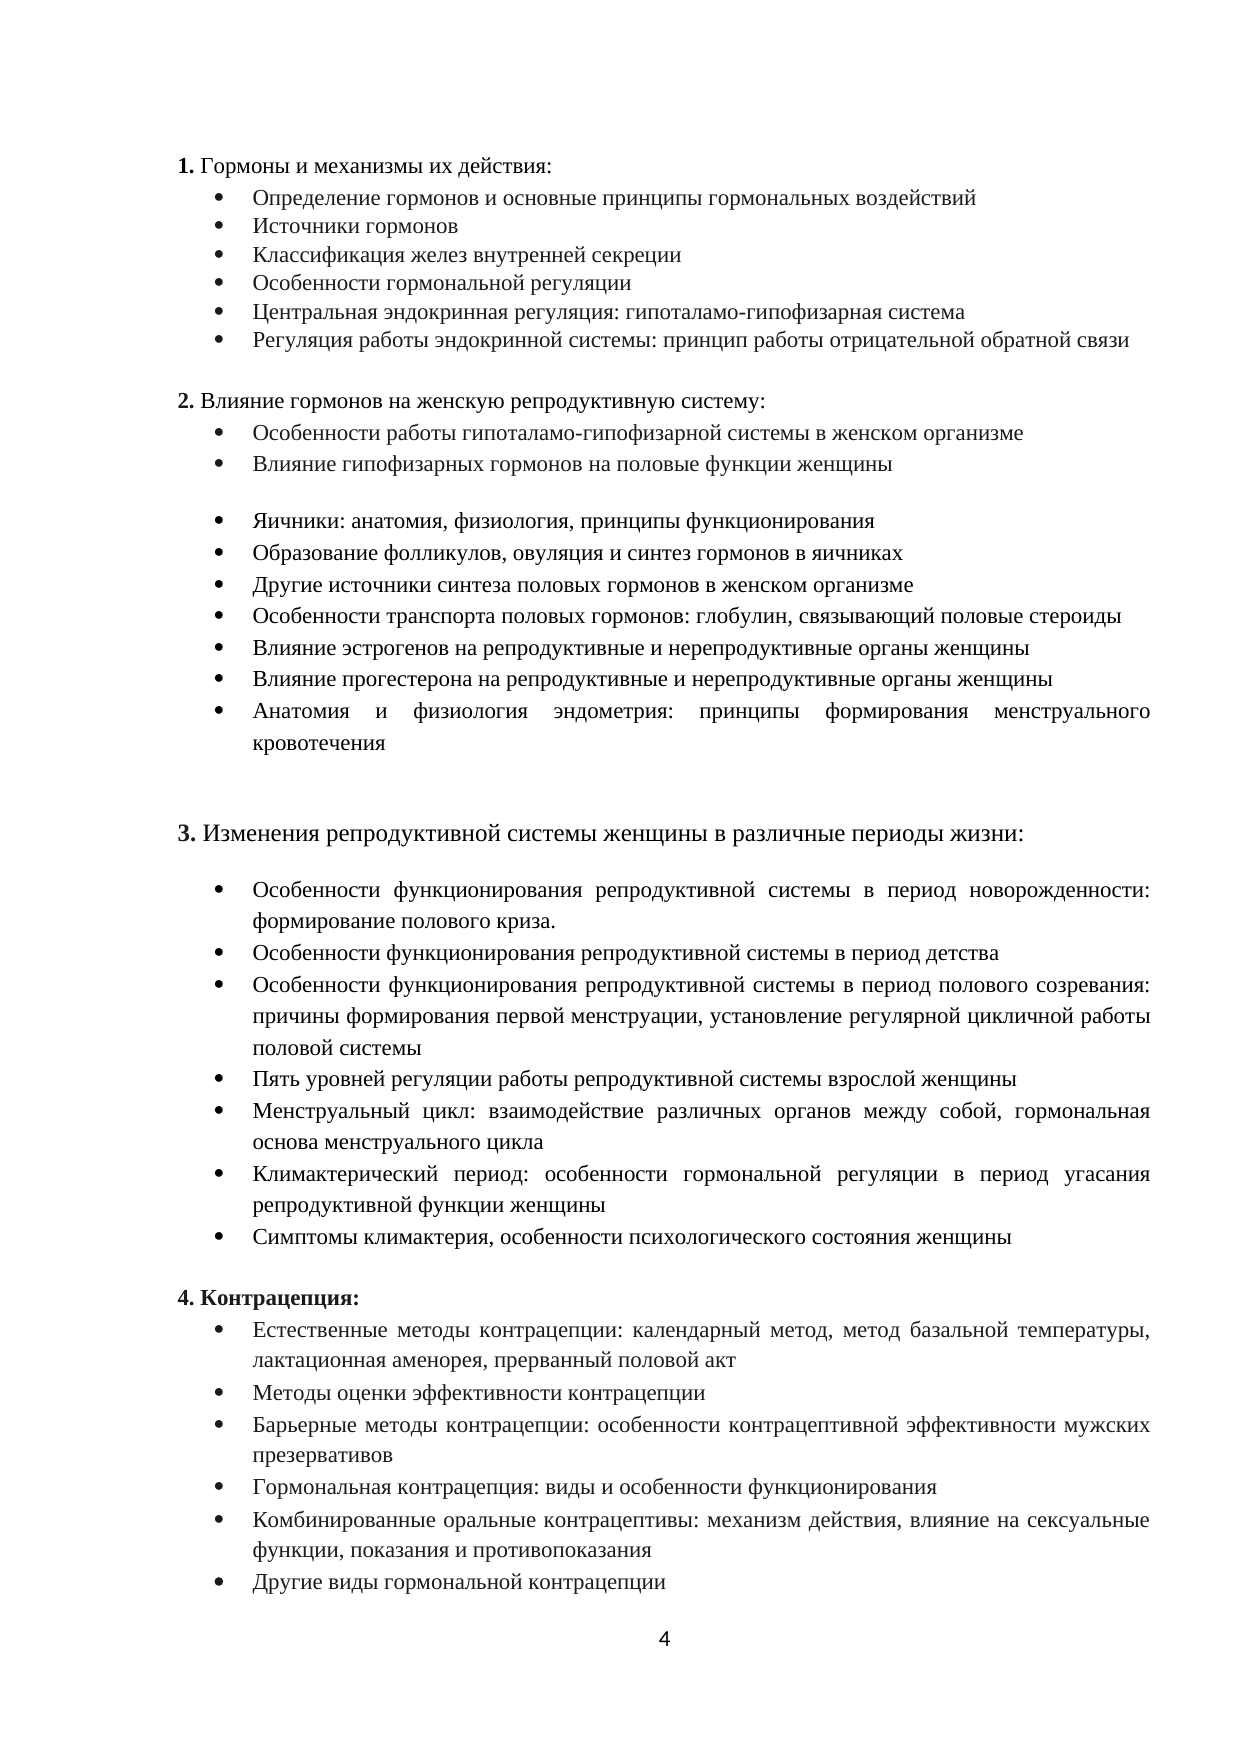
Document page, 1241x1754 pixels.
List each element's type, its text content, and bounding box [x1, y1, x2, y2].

list Яичники: анатомия, физиология, принципы функционирования [215, 508, 1152, 534]
list Особенности функционирования репродуктивной системы в период новорожденности: формирование полового криза. [215, 876, 1152, 934]
list Методы оценки эффективности контрацепции [215, 1379, 1152, 1405]
text 2. Влияние гормонов на женскую репродуктивную систему: [177, 387, 1152, 413]
list Влияние прогестерона на репродуктивные и нерепродуктивные органы женщины [215, 665, 1152, 692]
list Комбинированные оральные контрацептивы: механизм действия, влияние на сексуальные функции, показания и противопоказания [215, 1506, 1152, 1562]
list Гормональная контрацепция: виды и особенности функционирования [215, 1473, 1152, 1500]
list Особенности гормональной регуляции [215, 269, 1152, 296]
list Симптомы климактерия, особенности психологического состояния женщины [215, 1223, 1152, 1249]
list Влияние гипофизарных гормонов на половые функции женщины [215, 450, 1152, 476]
list Естественные методы контрацепции: календарный метод, метод базальной температуры, лактационная аменорея, прерванный половой акт [215, 1316, 1152, 1373]
list Климактерический период: особенности гормональной регуляции в период угасания репродуктивной функции женщины [215, 1160, 1152, 1218]
text 3. Изменения репродуктивной системы женщины в различные периоды жизни: [177, 818, 1152, 847]
list Центральная эндокринная регуляция: гипоталамо-гипофизарная система [215, 298, 1152, 324]
list Другие виды гормональной контрацепции [215, 1568, 1152, 1594]
text 1. Гормоны и механизмы их действия: [177, 152, 1152, 178]
list Регуляция работы эндокринной системы: принцип работы отрицательной обратной связи [215, 326, 1152, 352]
list Источники гормонов [215, 212, 1152, 239]
list Другие источники синтеза половых гормонов в женском организме [215, 571, 1152, 597]
list Образование фолликулов, овуляция и синтез гормонов в яичниках [215, 539, 1152, 566]
list Менструальный цикл: взаимодействие различных органов между собой, гормональная основа менструального цикла [215, 1097, 1152, 1155]
list Анатомия и физиология эндометрия: принципы формирования менструального кровотечения [215, 697, 1152, 755]
list Пять уровней регуляции работы репродуктивной системы взрослой женщины [215, 1065, 1152, 1092]
list Определение гормонов и основные принципы гормональных воздействий [215, 184, 1152, 210]
list Влияние эстрогенов на репродуктивные и нерепродуктивные органы женщины [215, 634, 1152, 660]
list Особенности функционирования репродуктивной системы в период полового созревания: причины формирования первой менструации, установление регулярной цикличной работы половой системы [215, 971, 1152, 1060]
list Классификация желез внутренней секреции [215, 241, 1152, 267]
list Особенности работы гипоталамо-гипофизарной системы в женском организме [215, 419, 1152, 446]
list Особенности функционирования репродуктивной системы в период детства [215, 939, 1152, 965]
text 4. Контрацепция: [177, 1284, 1152, 1310]
list Барьерные методы контрацепции: особенности контрацептивной эффективности мужских презервативов [215, 1411, 1152, 1467]
list Особенности транспорта половых гормонов: глобулин, связывающий половые стероиды [215, 602, 1152, 629]
